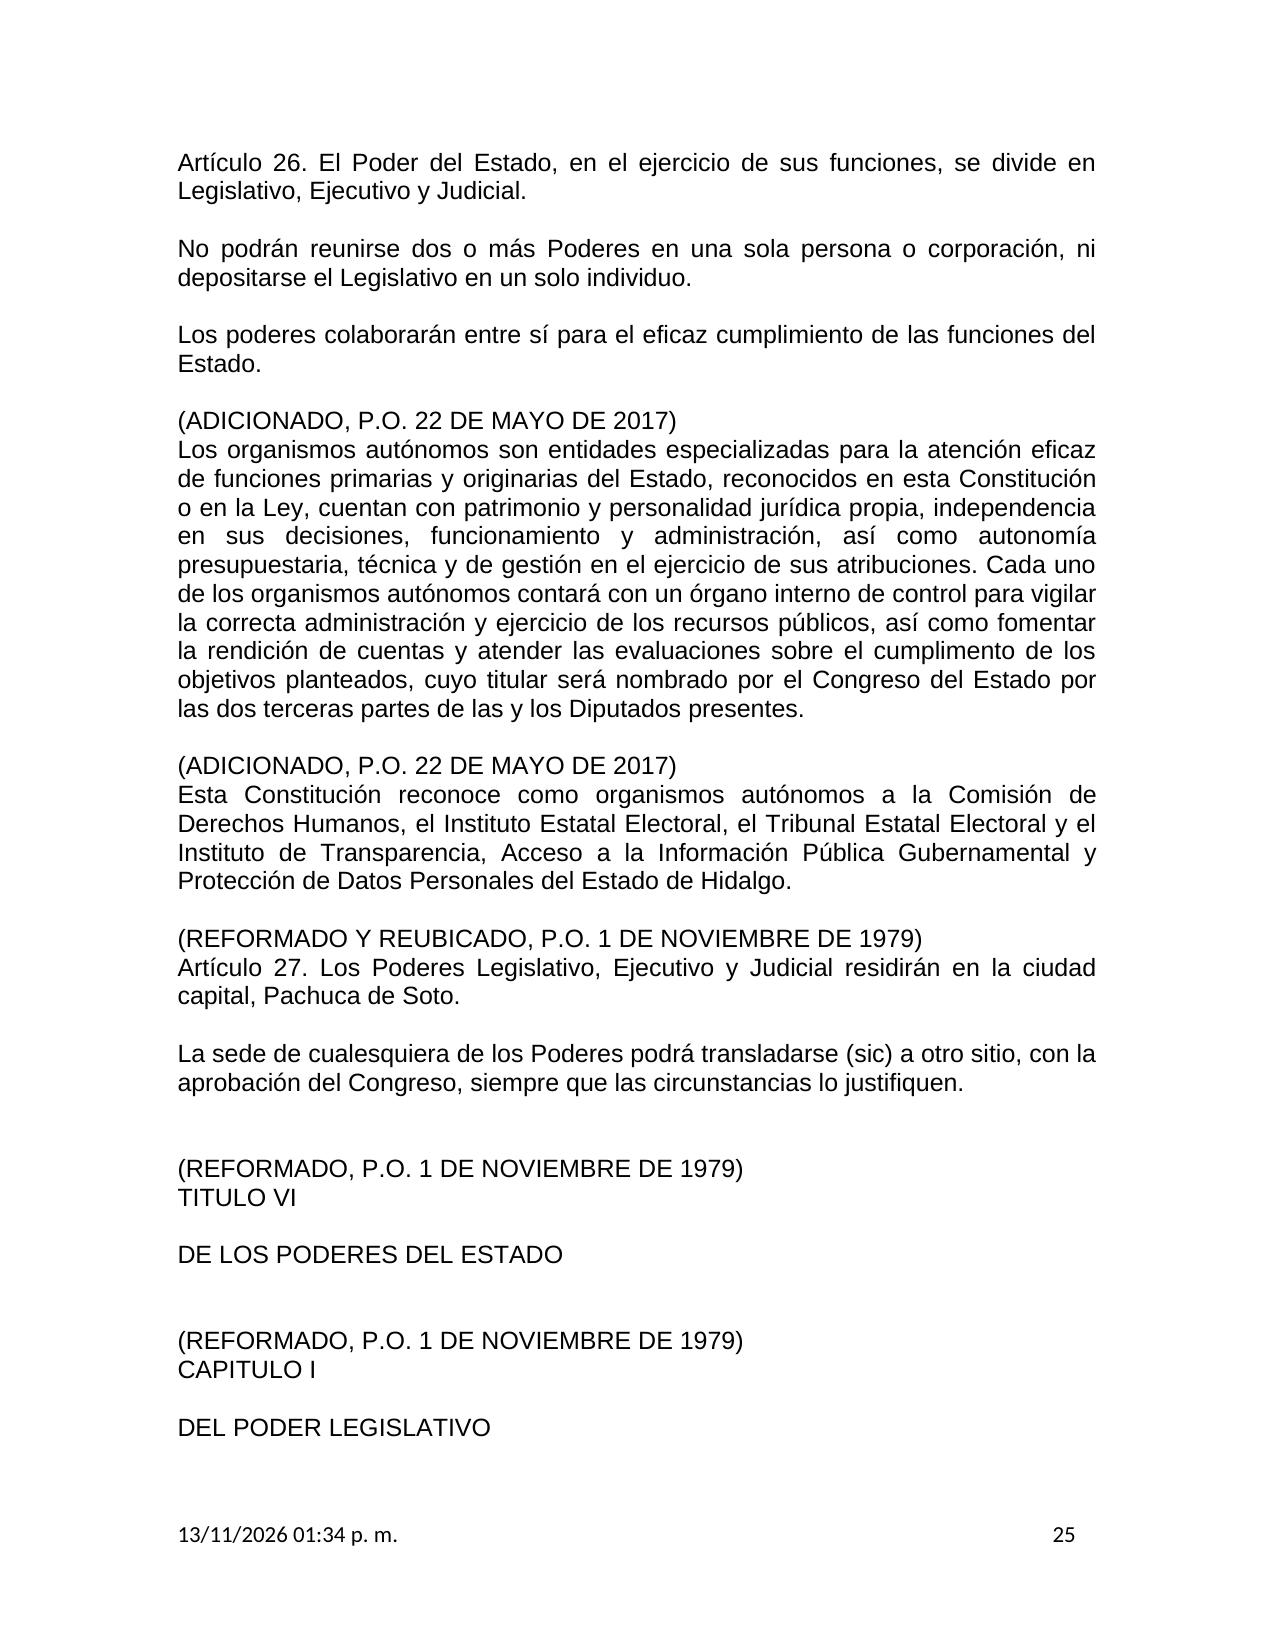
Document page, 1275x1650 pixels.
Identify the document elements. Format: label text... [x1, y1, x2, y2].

text (ADICIONADO, P.O. 22 DE MAYO DE 2017) [177, 406, 1098, 435]
text Artículo 26. El Poder del Estado, en el ejercicio de sus funciones, se divide en Legislativo, Ejecutivo y Judicial. [177, 148, 1098, 205]
text (REFORMADO Y REUBICADO, P.O. 1 DE NOVIEMBRE DE 1979) [177, 924, 1098, 953]
text (REFORMADO, P.O. 1 DE NOVIEMBRE DE 1979) [177, 1154, 1098, 1183]
text La sede de cualesquiera de los Poderes podrá transladarse (sic) a otro sitio, con la aprobación del Congreso, siempre que las circunstancias lo justifiquen. [177, 1039, 1098, 1096]
text DE LOS PODERES DEL ESTADO [177, 1240, 1098, 1269]
text Los organismos autónomos son entidades especializadas para la atención eficaz de funciones primarias y originarias del Estado, reconocidos en esta Constitución o en la Ley, cuentan con patrimonio y personalidad jurídica propia, independencia en sus decisiones, funcionamiento y administración, así como autonomía presupuestaria, técnica y de gestión en el ejercicio de sus atribuciones. Cada uno de los organismos autónomos contará con un órgano interno de control para vigilar la correcta administración y ejercicio de los recursos públicos, así como fomentar la rendición de cuentas y atender las evaluaciones sobre el cumplimento de los objetivos planteados, cuyo titular será nombrado por el Congreso del Estado por las dos terceras partes de las y los Diputados presentes. [177, 435, 1098, 723]
text Los poderes colaborarán entre sí para el eficaz cumplimiento de las funciones del Estado. [177, 320, 1098, 378]
text (REFORMADO, P.O. 1 DE NOVIEMBRE DE 1979) [177, 1326, 1098, 1355]
text Artículo 27. Los Poderes Legislativo, Ejecutivo y Judicial residirán en la ciudad capital, Pachuca de Soto. [177, 953, 1098, 1010]
text No podrán reunirse dos o más Poderes en una sola persona o corporación, ni depositarse el Legislativo en un solo individuo. [177, 234, 1098, 291]
text TITULO VI [177, 1183, 1098, 1211]
text (ADICIONADO, P.O. 22 DE MAYO DE 2017) [177, 751, 1098, 780]
text DEL PODER LEGISLATIVO [177, 1413, 1098, 1441]
text CAPITULO I [177, 1355, 1098, 1384]
text Esta Constitución reconoce como organismos autónomos a la Comisión de Derechos Humanos, el Instituto Estatal Electoral, el Tribunal Estatal Electoral y el Instituto de Transparencia, Acceso a la Información Pública Gubernamental y Protección de Datos Personales del Estado de Hidalgo. [177, 780, 1098, 895]
